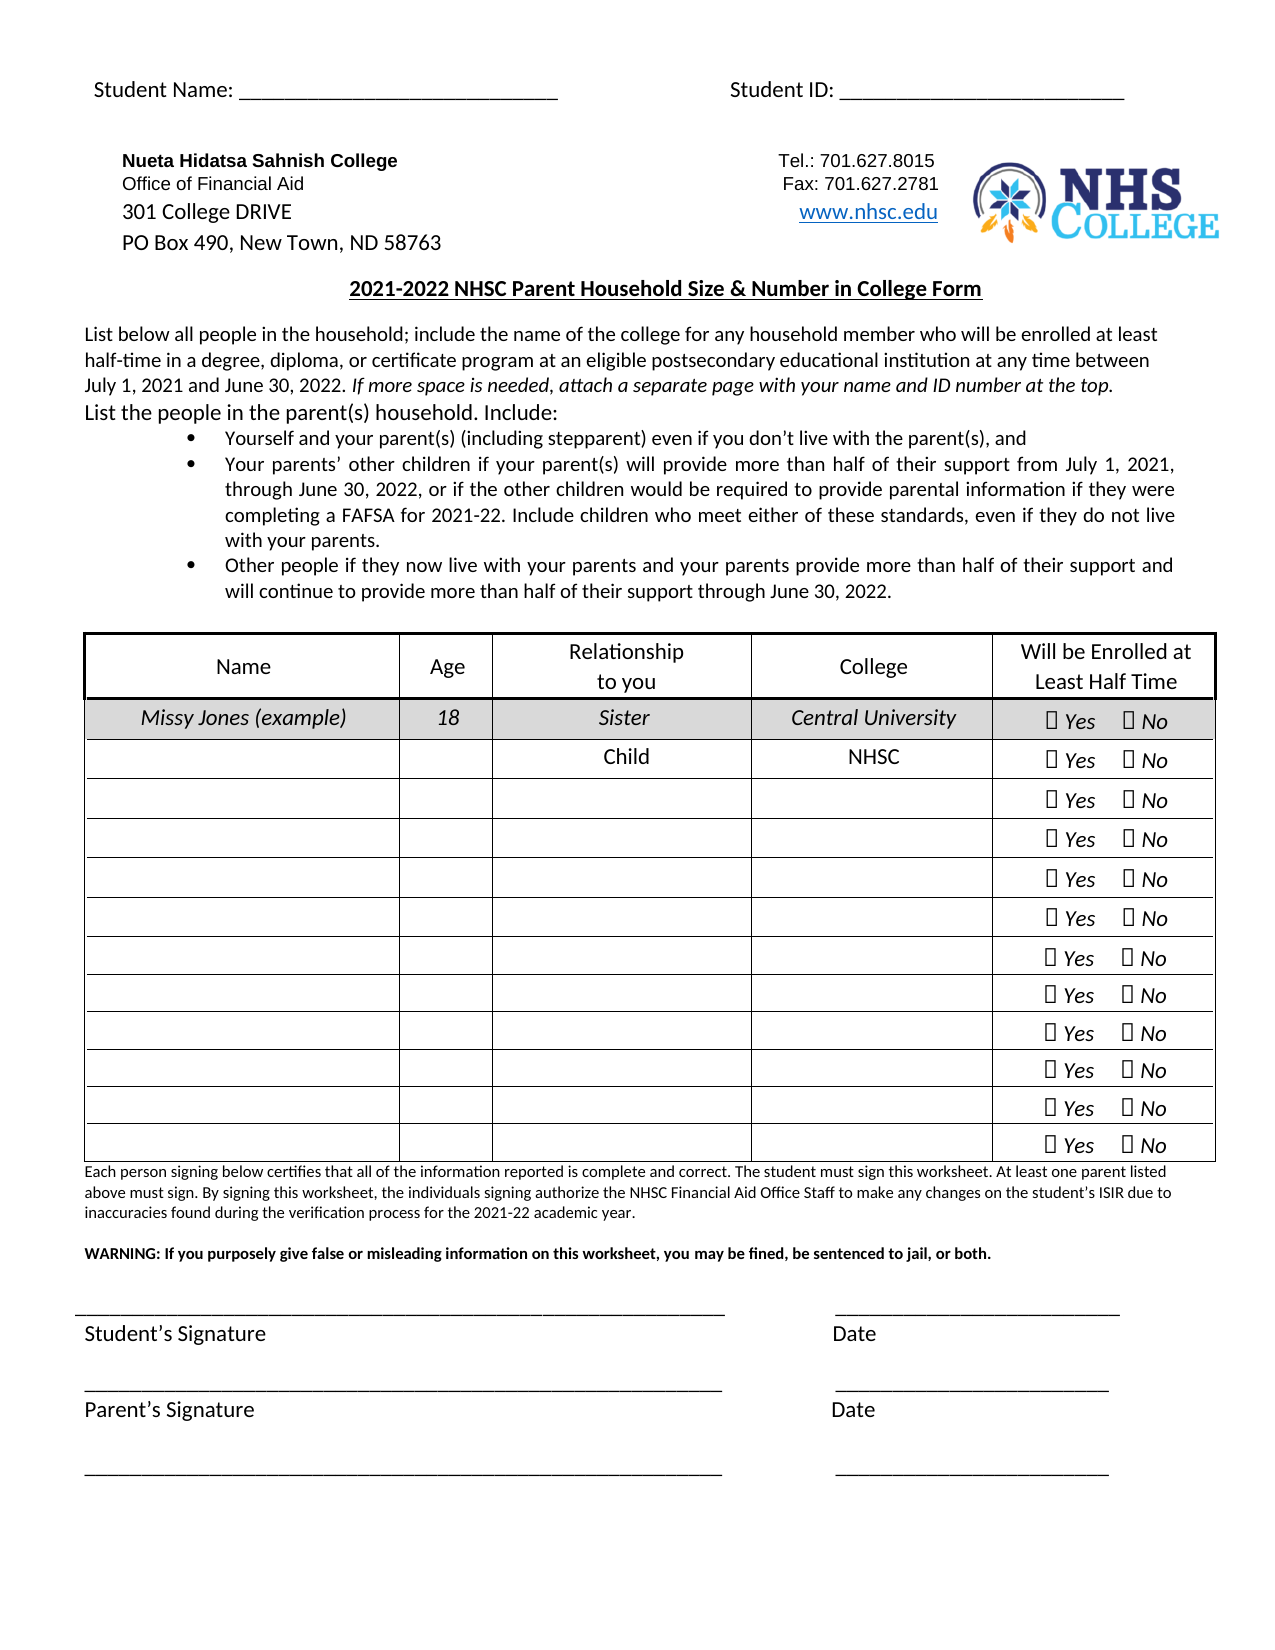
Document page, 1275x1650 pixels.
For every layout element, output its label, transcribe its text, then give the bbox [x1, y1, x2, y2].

table_cell [752, 975, 992, 1011]
table_header Will be Enrolled at Least Half Time [993, 635, 1214, 697]
table_cell [493, 937, 751, 974]
list Your parents’ other children if your parent(s) will provide more than half of their support from July 1, 2021, through June 30, 2022, or if the other children would be required to provide parental information if they were completing a FAFSA for 2021-22. Include children who meet either of these standards, even if they do not live with your parents. [187, 451, 1177, 553]
text ________________________________________________________ ________________________ [84, 1452, 1181, 1479]
table_cell  Yes  No [993, 857, 1215, 897]
table_cell [85, 1011, 399, 1048]
table_cell [752, 819, 992, 857]
text Student’s Signature Date [84, 1319, 1181, 1347]
table_cell [85, 818, 399, 857]
table_cell [85, 739, 399, 778]
table_cell [400, 819, 492, 857]
table_cell  Yes  No [993, 739, 1215, 778]
list Other people if they now live with your parents and your parents provide more than half of their support and will continue to provide more than half of their support through June 30, 2022. [187, 553, 1177, 603]
table_cell [493, 1087, 751, 1123]
subtitle Office of Financial Aid Fax: 701.627.2781 [122, 173, 958, 195]
text WARNING: If you purposely give false or misleading information on this worksheet, you may be fined, be sentenced to jail, or both. [84, 1243, 1181, 1263]
table_cell 18 [400, 700, 492, 739]
table_cell [85, 1086, 399, 1123]
table_cell [85, 936, 399, 974]
table_cell [752, 1087, 992, 1123]
list Yourself and your parent(s) (including stepparent) even if you don’t live with the parent(s), and [187, 426, 1177, 451]
table_cell Central University [752, 700, 992, 739]
text _________________________________________________________ _________________________ [9, 1291, 1181, 1319]
table_header Relationship to you [493, 635, 751, 697]
table_cell Child [493, 740, 751, 778]
table_header Age [400, 635, 492, 697]
table_cell [752, 858, 992, 897]
table_cell [493, 779, 751, 818]
table_cell [400, 1050, 492, 1086]
table_header College [752, 635, 992, 697]
table_cell [85, 1049, 399, 1086]
table_cell [400, 779, 492, 818]
subtitle Nueta Hidatsa Sahnish College Tel.: 701.627.8015 [94, 150, 958, 172]
table_cell [493, 975, 751, 1011]
table_cell [400, 1012, 492, 1048]
table_cell  Yes  No [993, 936, 1215, 974]
table_cell [400, 1087, 492, 1123]
table_cell [493, 1124, 751, 1161]
table_cell [493, 1050, 751, 1086]
table_cell Sister [493, 700, 751, 739]
table_cell [85, 857, 399, 897]
table_cell [400, 898, 492, 936]
table_cell [493, 819, 751, 857]
table_cell [493, 1012, 751, 1048]
text ________________________________________________________ ________________________ [84, 1367, 1181, 1396]
picture [958, 150, 1233, 255]
text 301 College DRIVE www.nhsc.edu PO Box 490, New Town, ND 58763 [122, 197, 1181, 256]
table_cell  Yes  No [993, 974, 1215, 1011]
table_cell [85, 778, 399, 818]
table_cell [752, 1012, 992, 1048]
table_cell  Yes  No [993, 697, 1215, 739]
table_cell [400, 937, 492, 974]
table_cell [400, 1124, 492, 1161]
table_cell [400, 740, 492, 778]
table_cell [752, 1050, 992, 1086]
table_cell  Yes  No [993, 1123, 1215, 1161]
table_cell  Yes  No [993, 818, 1215, 857]
table_cell  Yes  No [993, 1049, 1215, 1086]
table_cell  Yes  No [993, 778, 1215, 818]
text List the people in the parent(s) household. Include: [84, 398, 1177, 426]
table_cell [752, 1124, 992, 1161]
table_cell [85, 974, 399, 1011]
text Parent’s Signature Date [84, 1396, 1181, 1423]
text 2021-2022 NHSC Parent Household Size & Number in College Form [150, 274, 1181, 302]
table_cell  Yes  No [993, 1011, 1215, 1048]
table_cell [493, 858, 751, 897]
table_cell [400, 975, 492, 1011]
table_cell NHSC [752, 740, 992, 778]
table_cell  Yes  No [993, 897, 1215, 936]
table_cell [752, 779, 992, 818]
text Each person signing below certifies that all of the information reported is complete and correct. The student must sign this worksheet. At least one parent listed above must sign. By signing this worksheet, the individuals signing authorize the NHSC Financial Aid Office Staff to make any changes on the student’s ISIR due to inaccuracies found during the verification process for the 2021-22 academic year. [84, 1162, 1181, 1223]
table_cell  Yes  No [993, 1086, 1215, 1123]
table_cell [493, 898, 751, 936]
table_cell [85, 897, 399, 936]
table_cell [752, 898, 992, 936]
text List below all people in the household; include the name of the college for any household member who will be enrolled at least half-time in a degree, diploma, or certificate program at an eligible postsecondary educational institution at any time between July 1, 2021 and June 30, 2022. If more space is needed, attach a separate page with your name and ID number at the top. [84, 321, 1181, 398]
table_cell [85, 1123, 399, 1161]
table_cell [400, 858, 492, 897]
table_cell [752, 937, 992, 974]
table_cell Missy Jones (example) [85, 698, 399, 739]
table_header Name [86, 635, 399, 697]
